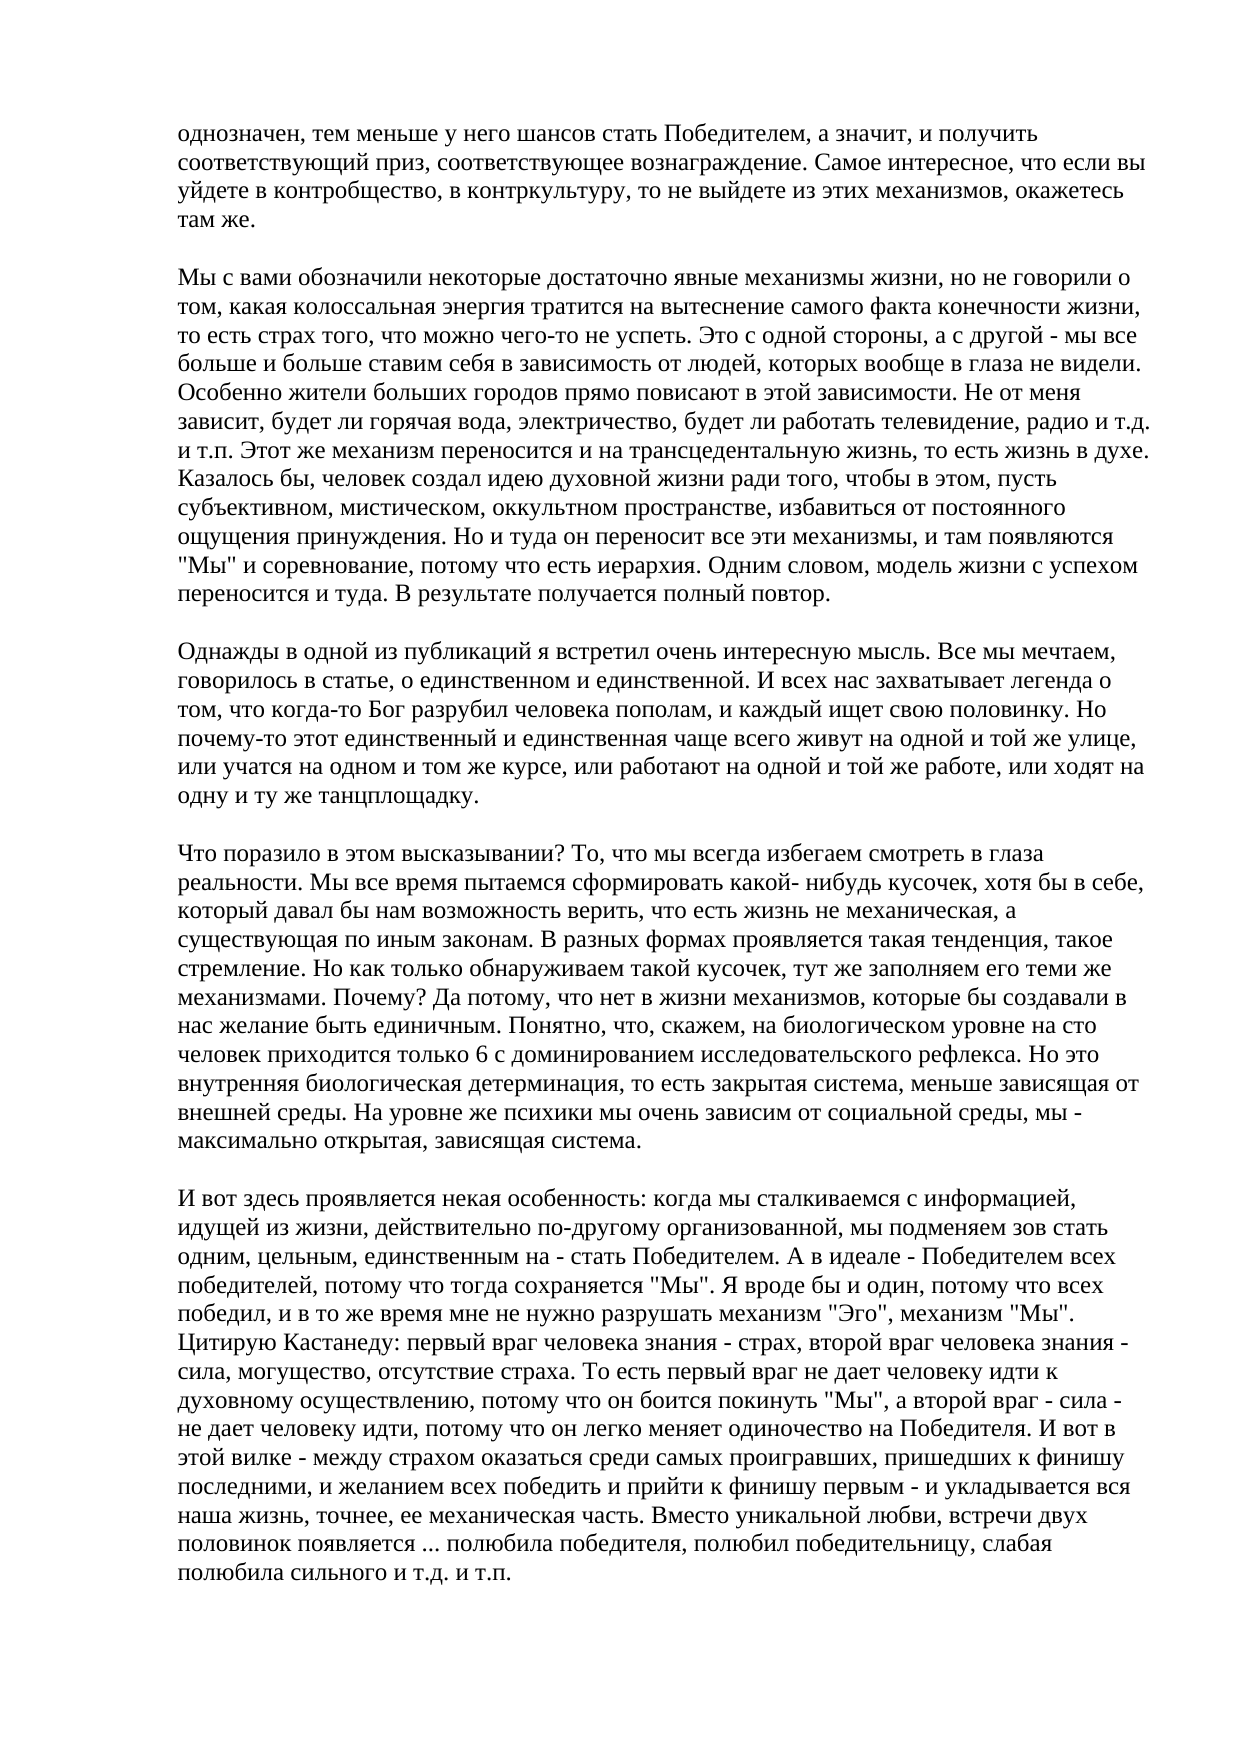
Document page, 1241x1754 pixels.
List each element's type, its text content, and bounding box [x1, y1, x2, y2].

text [177, 118, 1152, 233]
text Что поразило в этом высказывании? То, что мы всегда избегаем смотреть в глаза реальности. Мы все время пытаемся сформировать какой- нибудь кусочек, хотя бы в себе, который давал бы нам возможность верить, что есть жизнь не механическая, а существующая по иным законам. В разных формах проявляется такая тенденция, такое стремление. Но как только обнаруживаем такой кусочек, тут же заполняем его теми же механизмами. Почему? Да потому, что нет в жизни механизмов, которые бы создавали в нас желание быть единичным. Понятно, что, скажем, на биологическом уровне на сто человек приходится только 6 с доминированием исследовательского рефлекса. Но это внутренняя биологическая детерминация, то есть закрытая система, меньше зависящая от внешней среды. На уровне же психики мы очень зависим от социальной среды, мы - максимально открытая, зависящая система. [177, 838, 1152, 1154]
text И вот здесь проявляется некая особенность: когда мы сталкиваемся с информацией, идущей из жизни, действительно по-другому организованной, мы подменяем зов стать одним, цельным, единственным на - стать Победителем. А в идеале - Победителем всех победителей, потому что тогда сохраняется "Мы". Я вроде бы и один, потому что всех победил, и в то же время мне не нужно разрушать механизм "Эго", механизм "Мы". Цитирую Кастанеду: первый враг человека знания - страх, второй враг человека знания - сила, могущество, отсутствие страха. То есть первый враг не дает человеку идти к духовному осуществлению, потому что он боится покинуть "Мы", а второй враг - сила - не дает человеку идти, потому что он легко меняет одиночество на Победителя. И вот в этой вилке - между страхом оказаться среди самых проигравших, пришедших к финишу последними, и желанием всех победить и прийти к финишу первым - и укладывается вся наша жизнь, точнее, ее механическая часть. Вместо уникальной любви, встречи двух половинок появляется ... полюбила победителя, полюбил победительницу, слабая полюбила сильного и т.д. и т.п. [177, 1183, 1152, 1586]
text Мы с вами обозначили некоторые достаточно явные механизмы жизни, но не говорили о том, какая колоссальная энергия тратится на вытеснение самого факта конечности жизни, то есть страх того, что можно чего-то не успеть. Это с одной стороны, а с другой - мы все больше и больше ставим себя в зависимость от людей, которых вообще в глаза не видели. Особенно жители больших городов прямо повисают в этой зависимости. Не от меня зависит, будет ли горячая вода, электричество, будет ли работать телевидение, радио и т.д. и т.п. Этот же механизм переносится и на трансцедентальную жизнь, то есть жизнь в духе. Казалось бы, человек создал идею духовной жизни ради того, чтобы в этом, пусть субъективном, мистическом, оккультном пространстве, избавиться от постоянного ощущения принуждения. Но и туда он переносит все эти механизмы, и там появляются "Мы" и соревнование, потому что есть иерархия. Одним словом, модель жизни с успехом переносится и туда. В результате получается полный повтор. [177, 262, 1152, 607]
text Однажды в одной из публикаций я встретил очень интересную мысль. Все мы мечтаем, говорилось в статье, о единственном и единственной. И всех нас захватывает легенда о том, что когда-то Бог разрубил человека пополам, и каждый ищет свою половинку. Но почему-то этот единственный и единственная чаще всего живут на одной и той же улице, или учатся на одном и том же курсе, или работают на одной и той же работе, или ходят на одну и ту же танцплощадку. [177, 636, 1152, 809]
